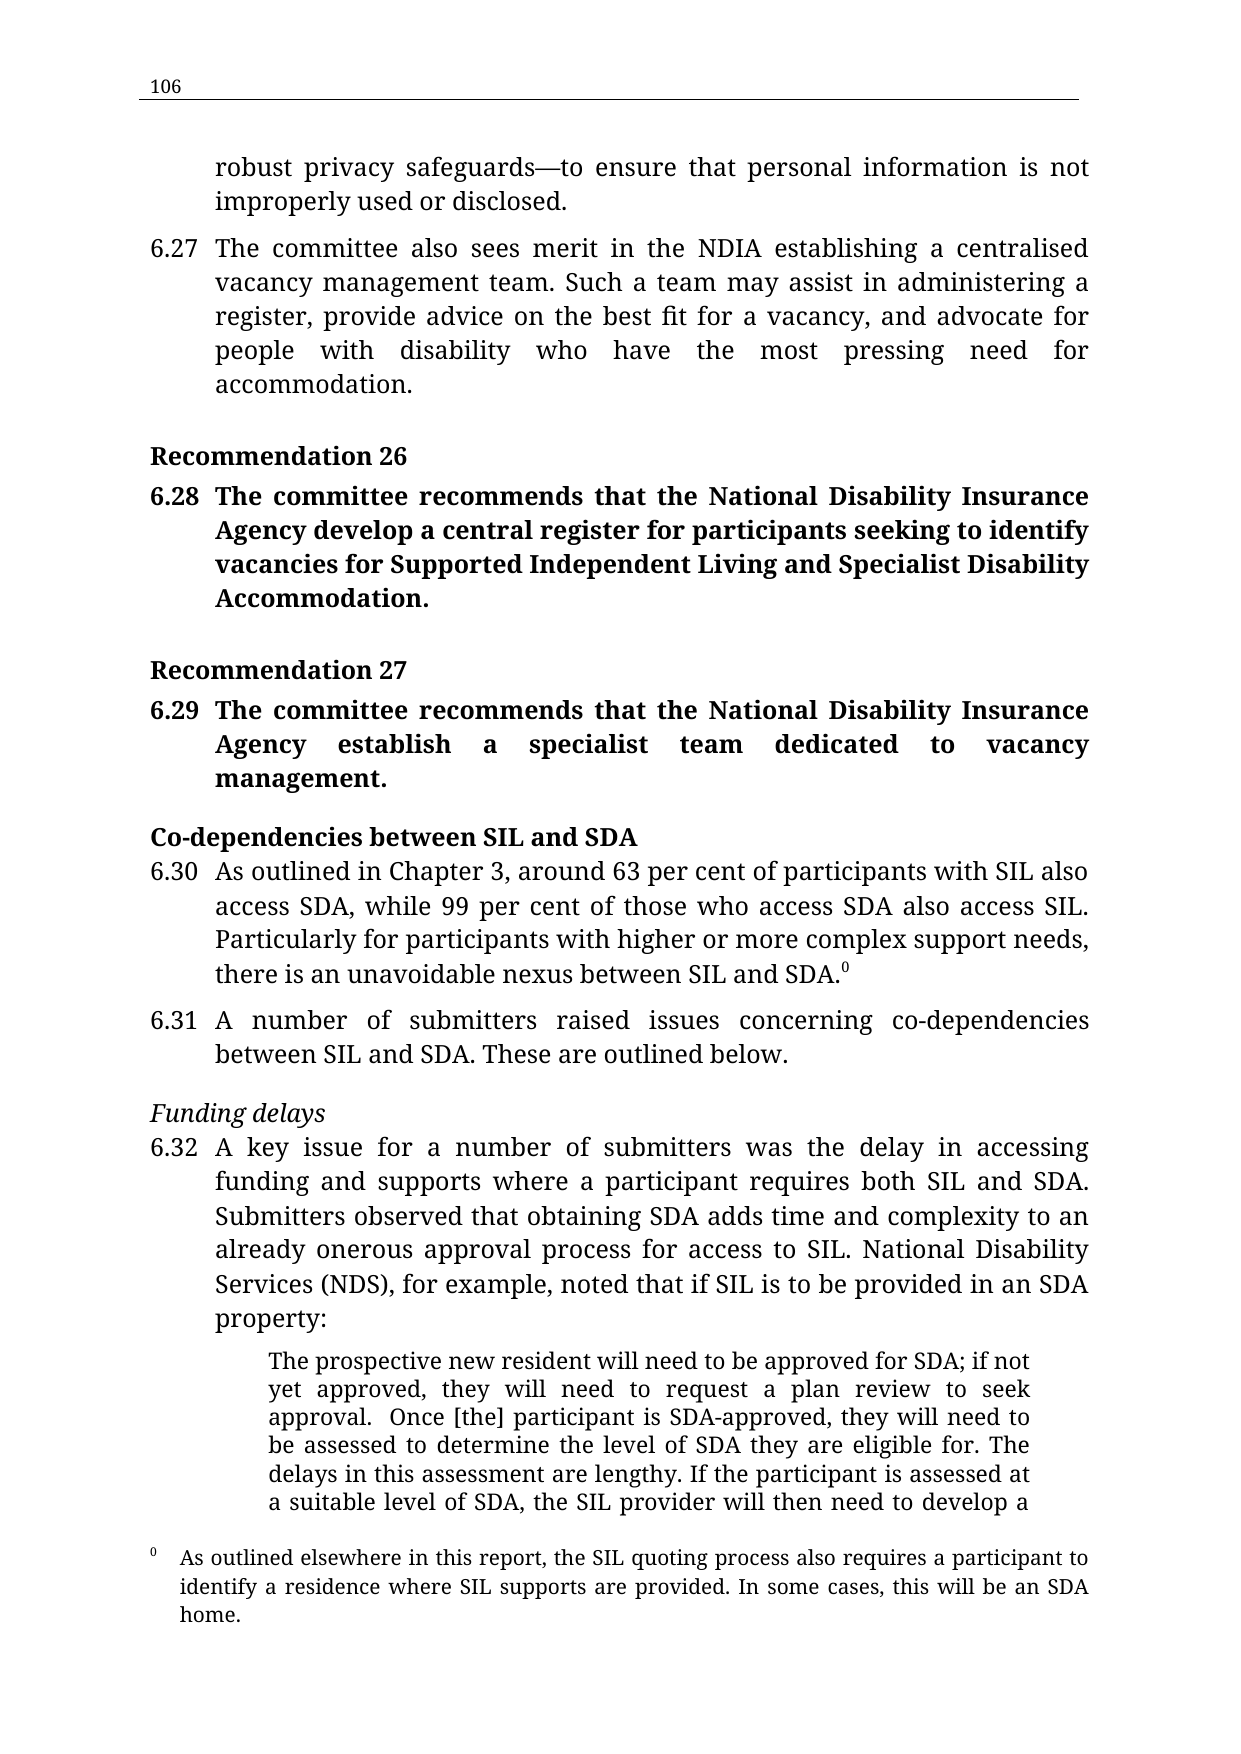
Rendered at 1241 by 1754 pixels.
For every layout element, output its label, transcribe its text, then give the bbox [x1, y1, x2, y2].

text 6.29 The committee recommends that the National Disability Insurance Agency establish a specialist team dedicated to vacancy management. [150, 693, 1090, 795]
subtitle Recommendation 26 [150, 438, 1090, 472]
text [268, 1347, 1031, 1517]
text 6.28 The committee recommends that the National Disability Insurance Agency develop a central register for participants seeking to identify vacancies for Supported Independent Living and Specialist Disability Accommodation. [150, 479, 1090, 615]
text 6.27 The committee also sees merit in the NDIA establishing a centralised vacancy management team. Such a team may assist in administering a register, provide advice on the best fit for a vacancy, and advocate for people with disability who have the most pressing need for accommodation. [150, 231, 1090, 401]
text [150, 150, 1090, 218]
text Funding delays [150, 1096, 1090, 1130]
text 6.32 A key issue for a number of submitters was the delay in accessing funding and supports where a participant requires both SIL and SDA. Submitters observed that obtaining SDA adds time and complexity to an already onerous approval process for access to SIL. National Disability Services (NDS), for example, noted that if SIL is to be provided in an SDA property: [150, 1130, 1090, 1334]
text 6.30 As outlined in Chapter 3, around 63 per cent of participants with SIL also access SDA, while 99 per cent of those who access SDA also access SIL. Particularly for participants with higher or more complex support needs, there is an unavoidable nexus between SIL and SDA. [150, 854, 1090, 990]
text Co-dependencies between SIL and SDA [150, 820, 1090, 854]
text 6.31 A number of submitters raised issues concerning co-dependencies between SIL and SDA. These are outlined below. [150, 1003, 1090, 1071]
subtitle Recommendation 27 [150, 652, 1090, 687]
